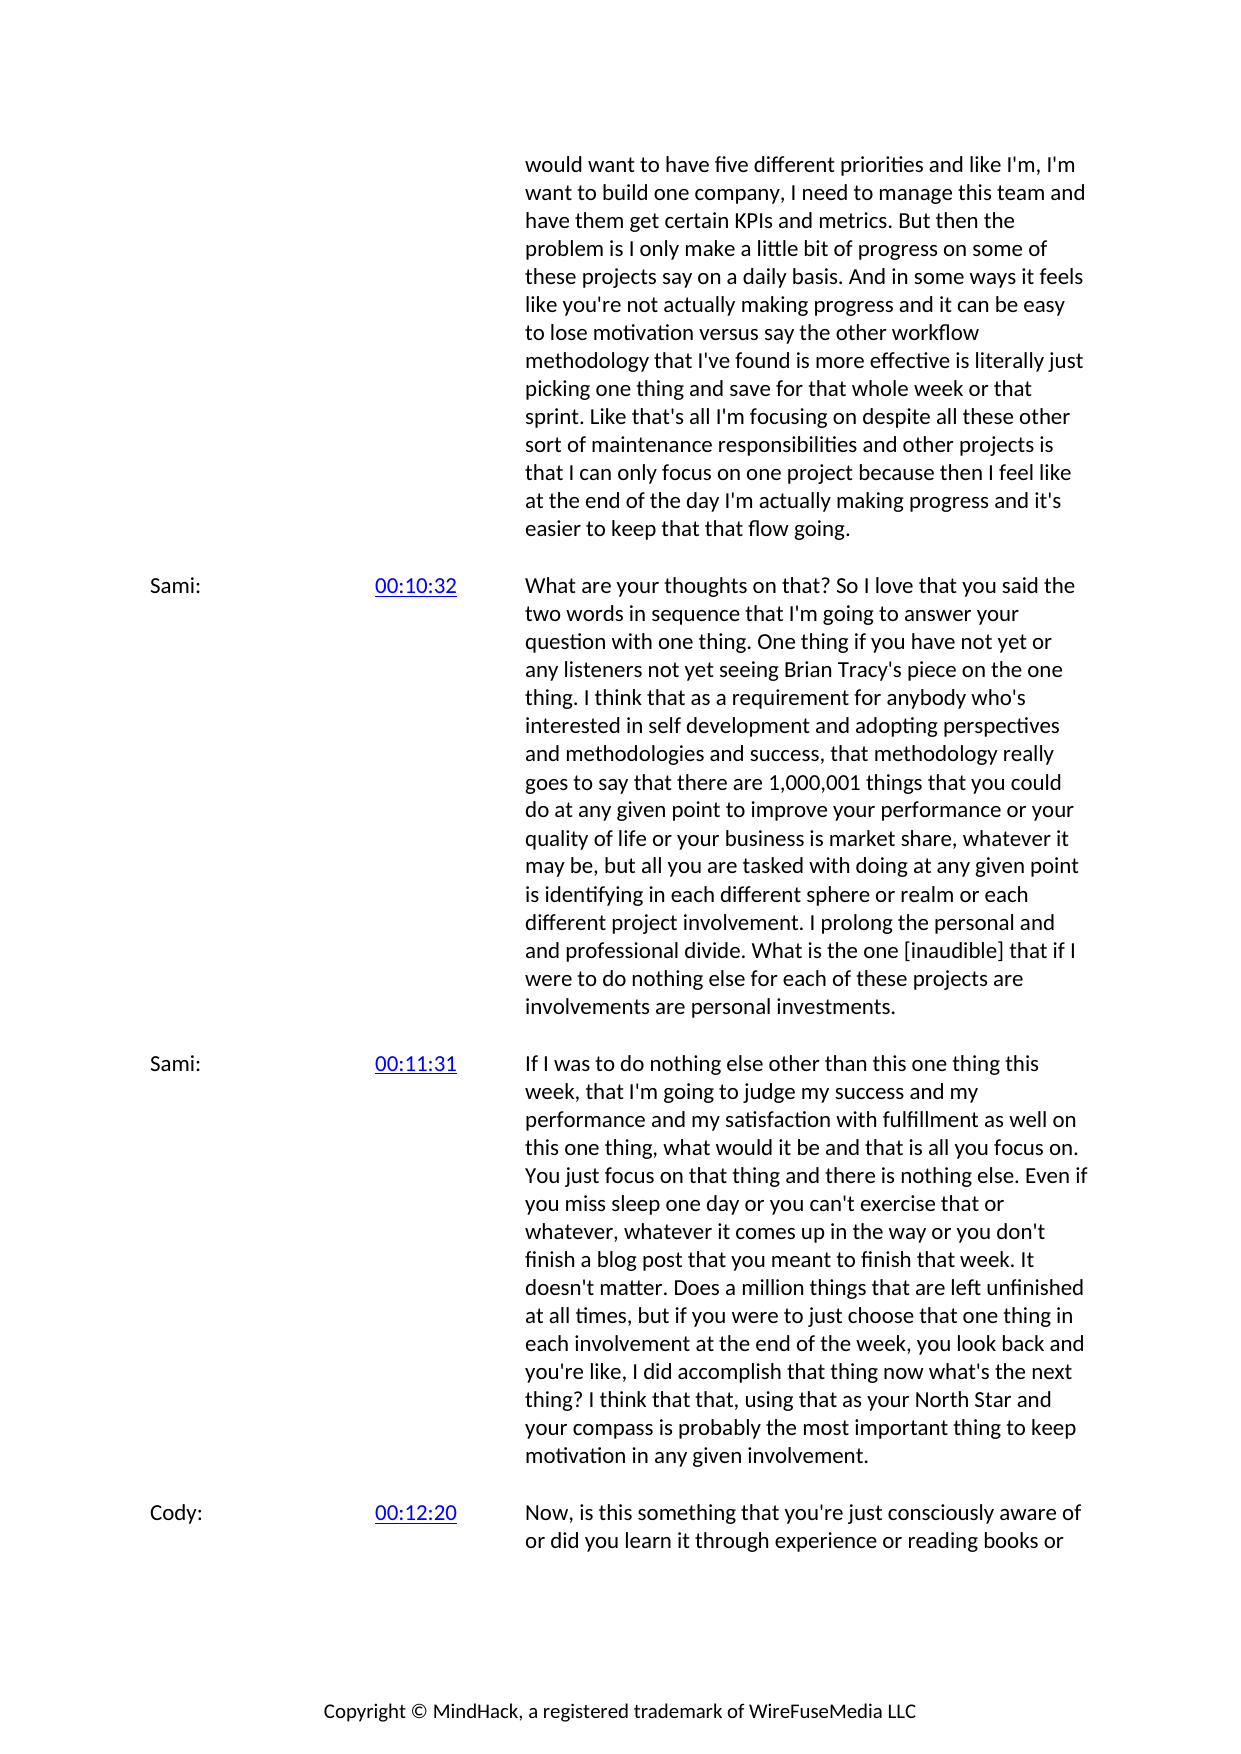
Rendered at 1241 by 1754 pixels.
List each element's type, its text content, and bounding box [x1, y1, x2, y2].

text Sami: 00:11:31 If I was to do nothing else other than this one thing this week, that I'm going to judge my success and my performance and my satisfaction with fulfillment as well on this one thing, what would it be and that is all you focus on. You just focus on that thing and there is nothing else. Even if you miss sleep one day or you can't exercise that or whatever, whatever it comes up in the way or you don't finish a blog post that you meant to finish that week. It doesn't matter. Does a million things that are left unfinished at all times, but if you were to just choose that one thing in each involvement at the end of the week, you look back and you're like, I did accomplish that thing now what's the next thing? I think that that, using that as your North Star and your compass is probably the most important thing to keep motivation in any given involvement. [150, 1049, 1090, 1469]
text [150, 150, 1090, 542]
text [150, 1498, 1090, 1554]
text Sami: 00:10:32 What are your thoughts on that? So I love that you said the two words in sequence that I'm going to answer your question with one thing. One thing if you have not yet or any listeners not yet seeing Brian Tracy's piece on the one thing. I think that as a requirement for anybody who's interested in self development and adopting perspectives and methodologies and success, that methodology really goes to say that there are 1,000,001 things that you could do at any given point to improve your performance or your quality of life or your business is market share, whatever it may be, but all you are tasked with doing at any given point is identifying in each different sphere or realm or each different project involvement. I prolong the personal and and professional divide. What is the one [inaudible] that if I were to do nothing else for each of these projects are involvements are personal investments. [150, 571, 1090, 1020]
